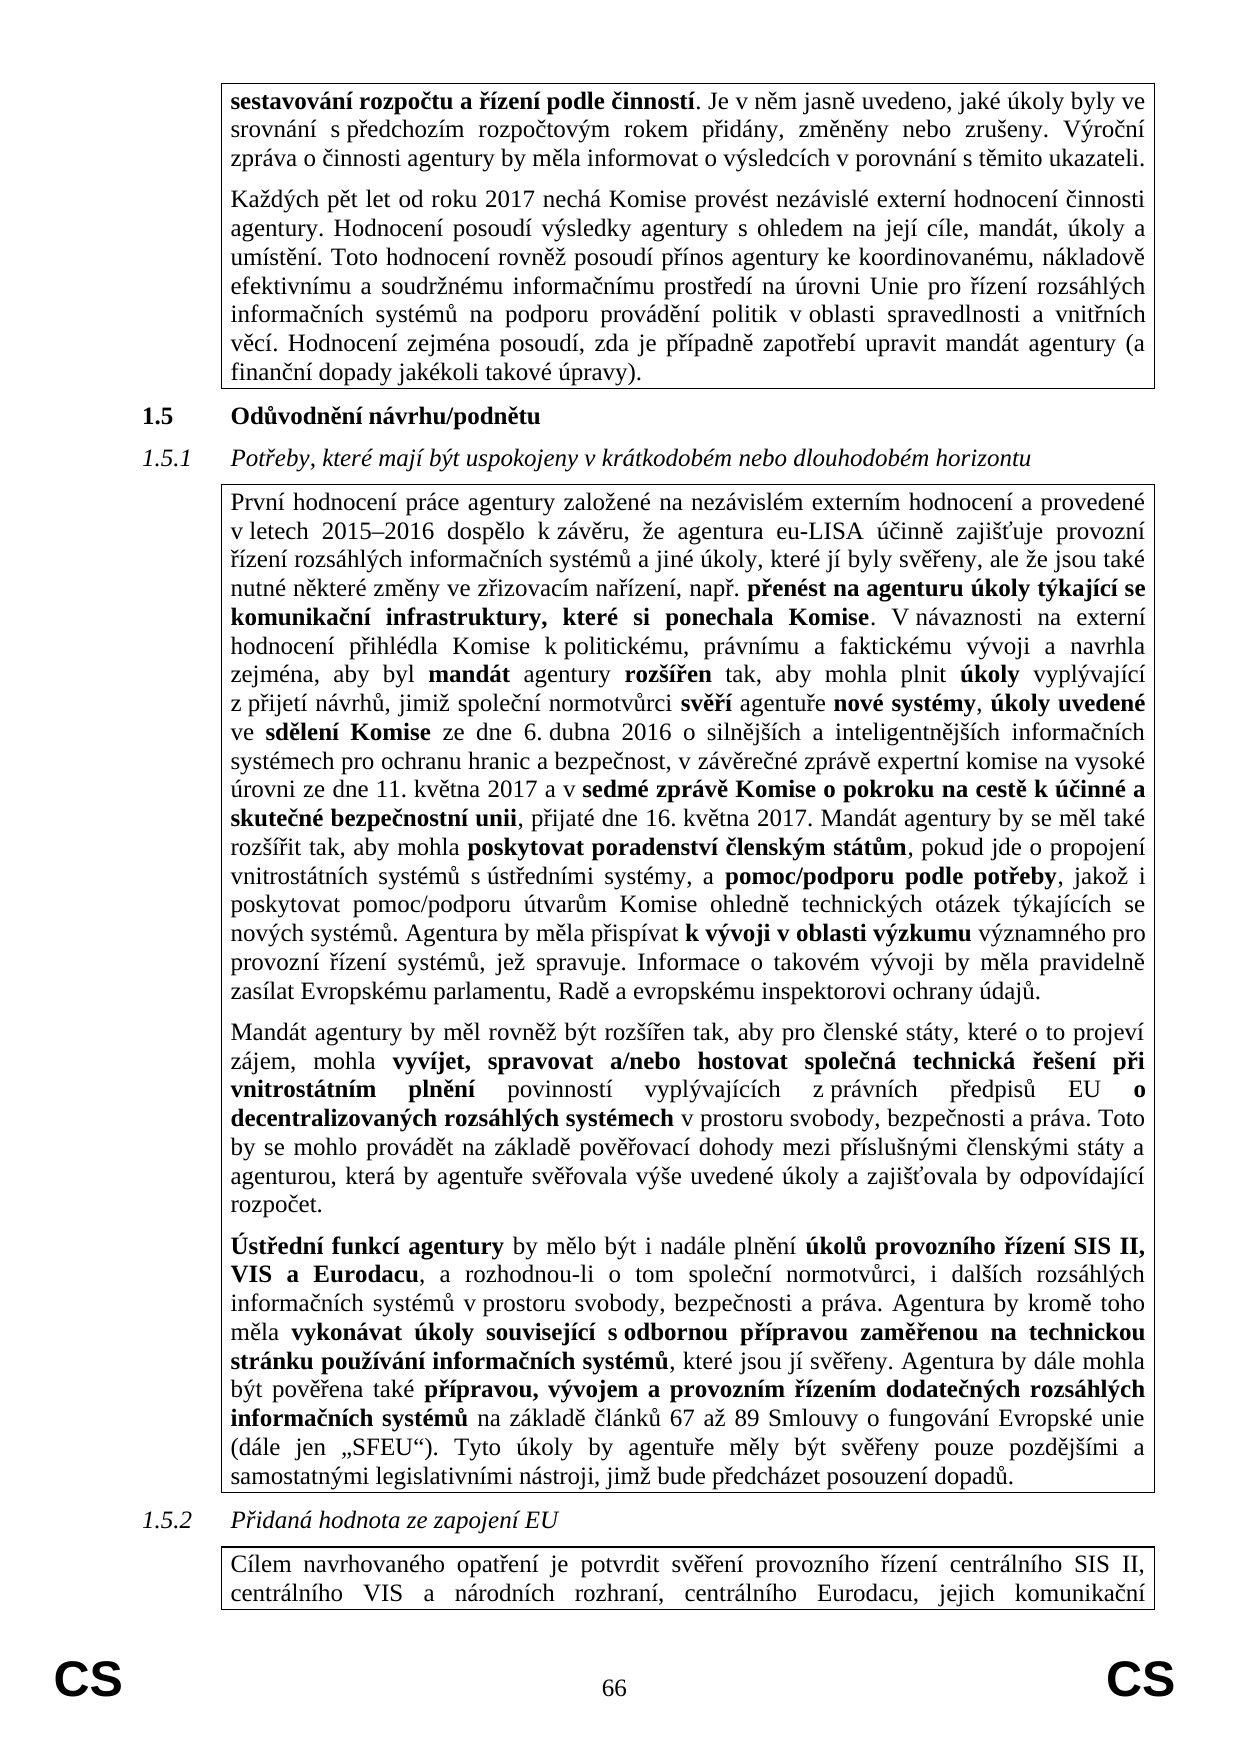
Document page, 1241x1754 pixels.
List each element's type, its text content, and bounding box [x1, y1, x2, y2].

text První hodnocení práce agentury založené na nezávislém externím hodnocení a provedené v letech 2015–2016 dospělo k závěru, že agentura eu-LISA účinně zajišťuje provozní řízení rozsáhlých informačních systémů a jiné úkoly, které jí byly svěřeny, ale že jsou také nutné některé změny ve zřizovacím nařízení, např. přenést na agenturu úkoly týkající se komunikační infrastruktury, které si ponechala Komise. V návaznosti na externí hodnocení přihlédla Komise k politickému, právnímu a faktickému vývoji a navrhla zejména, aby byl mandát agentury rozšířen tak, aby mohla plnit úkoly vyplývající z přijetí návrhů, jimiž společní normotvůrci svěří agentuře nové systémy, úkoly uvedené ve sdělení Komise ze dne 6. dubna 2016 o silnějších a inteligentnějších informačních systémech pro ochranu hranic a bezpečnost, v závěrečné zprávě expertní komise na vysoké úrovni ze dne 11. května 2017 a v sedmé zprávě Komise o pokroku na cestě k účinné a skutečné bezpečnostní unii, přijaté dne 16. května 2017. Mandát agentury by se měl také rozšířit tak, aby mohla poskytovat poradenství členským státům, pokud jde o propojení vnitrostátních systémů s ústředními systémy, a pomoc/podporu podle potřeby, jakož i poskytovat pomoc/podporu útvarům Komise ohledně technických otázek týkajících se nových systémů. Agentura by měla přispívat k vývoji v oblasti výzkumu významného pro provozní řízení systémů, jež spravuje. Informace o takovém vývoji by měla pravidelně zasílat Evropskému parlamentu, Radě a evropskému inspektorovi ochrany údajů. [222, 485, 1154, 1004]
subtitle 1.5.1 Potřeby, které mají být uspokojeny v krátkodobém nebo dlouhodobém horizontu [142, 443, 1146, 471]
text Každých pět let od roku 2017 nechá Komise provést nezávislé externí hodnocení činnosti agentury. Hodnocení posoudí výsledky agentury s ohledem na její cíle, mandát, úkoly a umístění. Toto hodnocení rovněž posoudí přínos agentury ke koordinovanému, nákladově efektivnímu a soudržnému informačnímu prostředí na úrovni Unie pro řízení rozsáhlých informačních systémů na podporu provádění politik v oblasti spravedlnosti a vnitřních věcí. Hodnocení zejména posoudí, zda je případně zapotřebí upravit mandát agentury (a finanční dopady jakékoli takové úpravy). [222, 181, 1154, 388]
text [222, 1548, 1154, 1609]
text Ústřední funkcí agentury by mělo být i nadále plnění úkolů provozního řízení SIS II, VIS a Eurodacu, a rozhodnou-li o tom společní normotvůrci, i dalších rozsáhlých informačních systémů v prostoru svobody, bezpečnosti a práva. Agentura by kromě toho měla vykonávat úkoly související s odbornou přípravou zaměřenou na technickou stránku používání informačních systémů, které jsou jí svěřeny. Agentura by dále mohla být pověřena také přípravou, vývojem a provozním řízením dodatečných rozsáhlých informačních systémů na základě článků 67 až 89 Smlouvy o fungování Evropské unie (dále jen „SFEU“). Tyto úkoly by agentuře měly být svěřeny pouze pozdějšími a samostatnými legislativními nástroji, jimž bude předcházet posouzení dopadů. [222, 1228, 1154, 1492]
subtitle 1.5 Odůvodnění návrhu/podnětu [142, 401, 1146, 430]
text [222, 84, 1154, 172]
text Mandát agentury by měl rovněž být rozšířen tak, aby pro členské státy, které o to projeví zájem, mohla vyvíjet, spravovat a/nebo hostovat společná technická řešení při vnitrostátním plnění povinností vyplývajících z právních předpisů EU o decentralizovaných rozsáhlých systémech v prostoru svobody, bezpečnosti a práva. Toto by se mohlo provádět na základě pověřovací dohody mezi příslušnými členskými státy a agenturou, která by agentuře svěřovala výše uvedené úkoly a zajišťovala by odpovídající rozpočet. [222, 1014, 1154, 1218]
subtitle 1.5.2 Přidaná hodnota ze zapojení EU [142, 1505, 1146, 1534]
